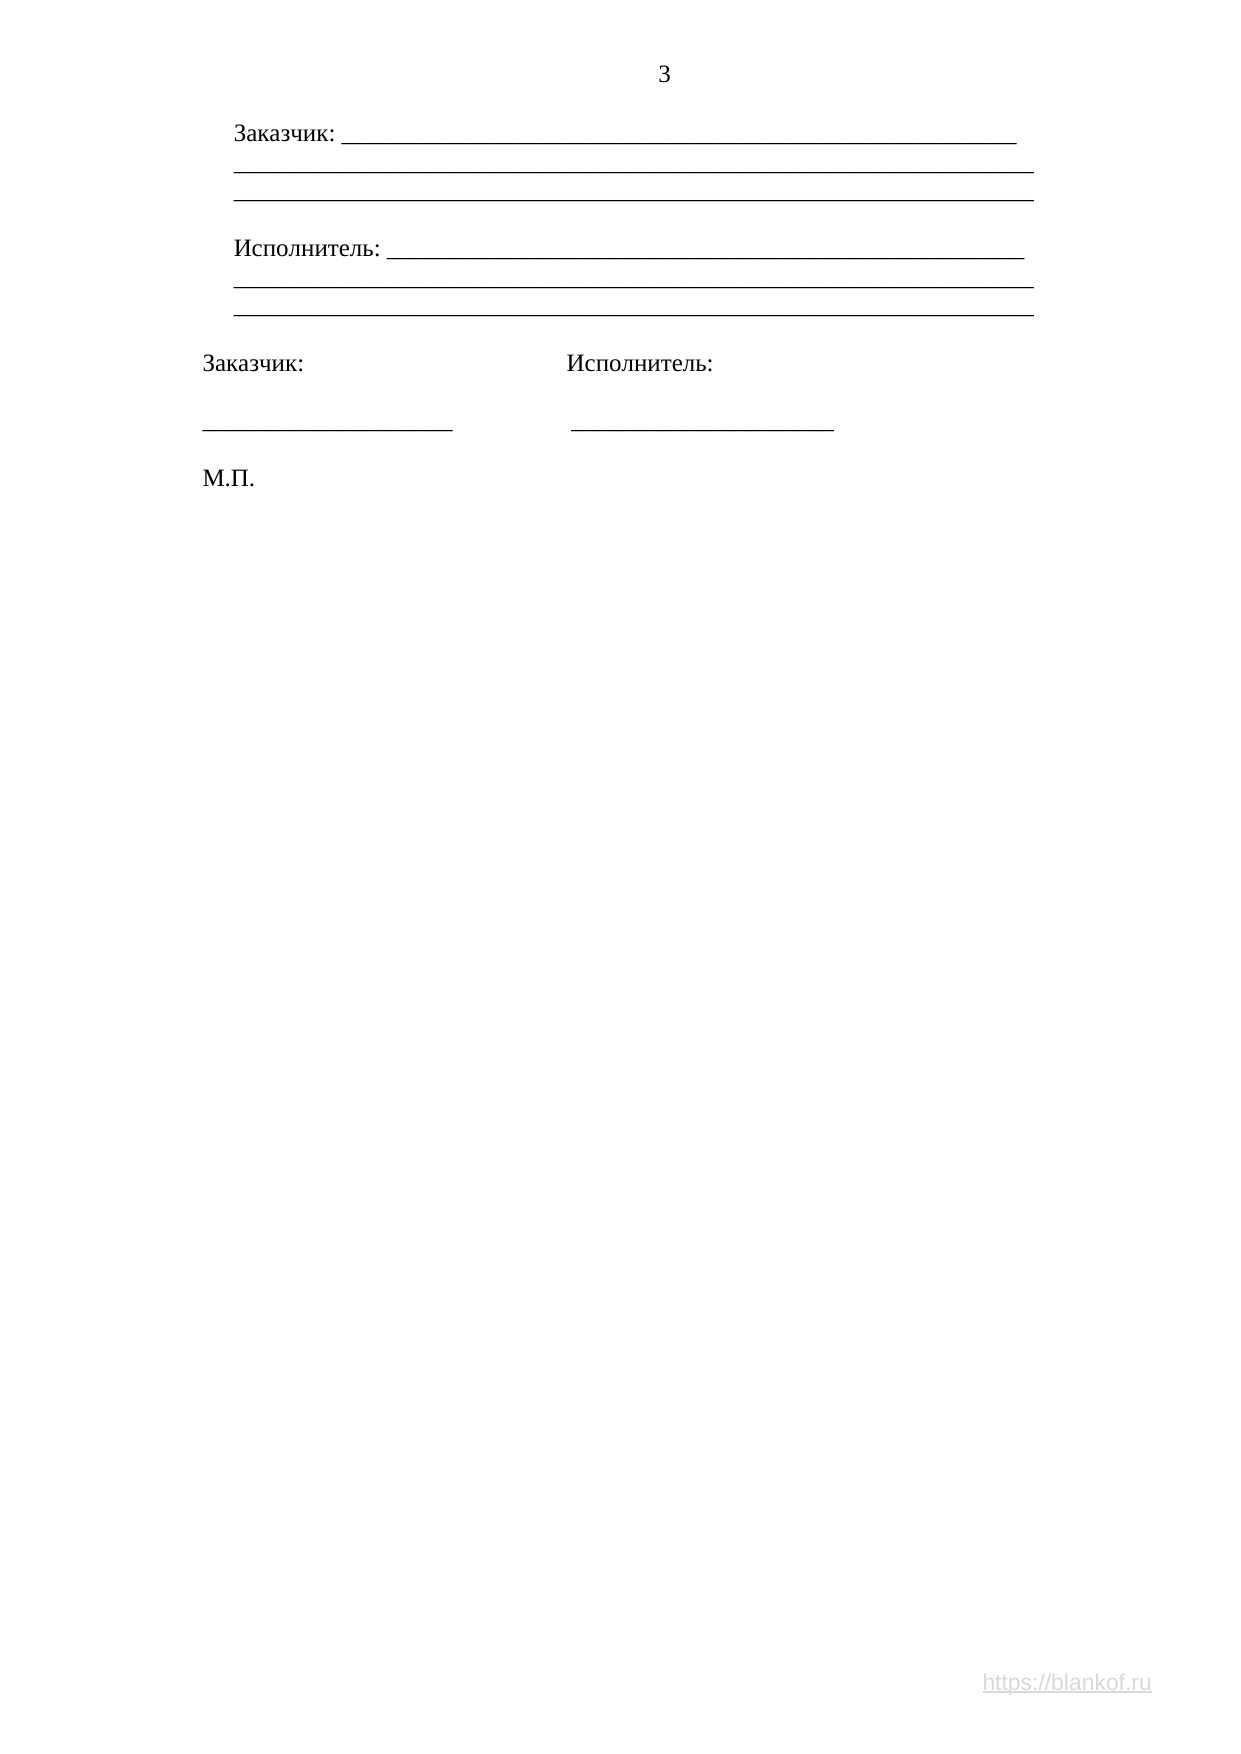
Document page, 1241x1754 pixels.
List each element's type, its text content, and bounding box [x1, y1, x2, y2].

text М.П. [177, 463, 1152, 492]
text ________________________________________________________________ [177, 176, 1152, 204]
text ________________________________________________________________ [177, 147, 1152, 176]
text ________________________________________________________________ [177, 291, 1152, 319]
text ________________________________________________________________ [177, 262, 1152, 291]
text Исполнитель: ___________________________________________________ [177, 233, 1152, 262]
text Заказчик: ______________________________________________________ [177, 118, 1152, 147]
text Заказчик: Исполнитель: [177, 348, 1152, 377]
text ____________________ _____________________ [177, 406, 1152, 434]
